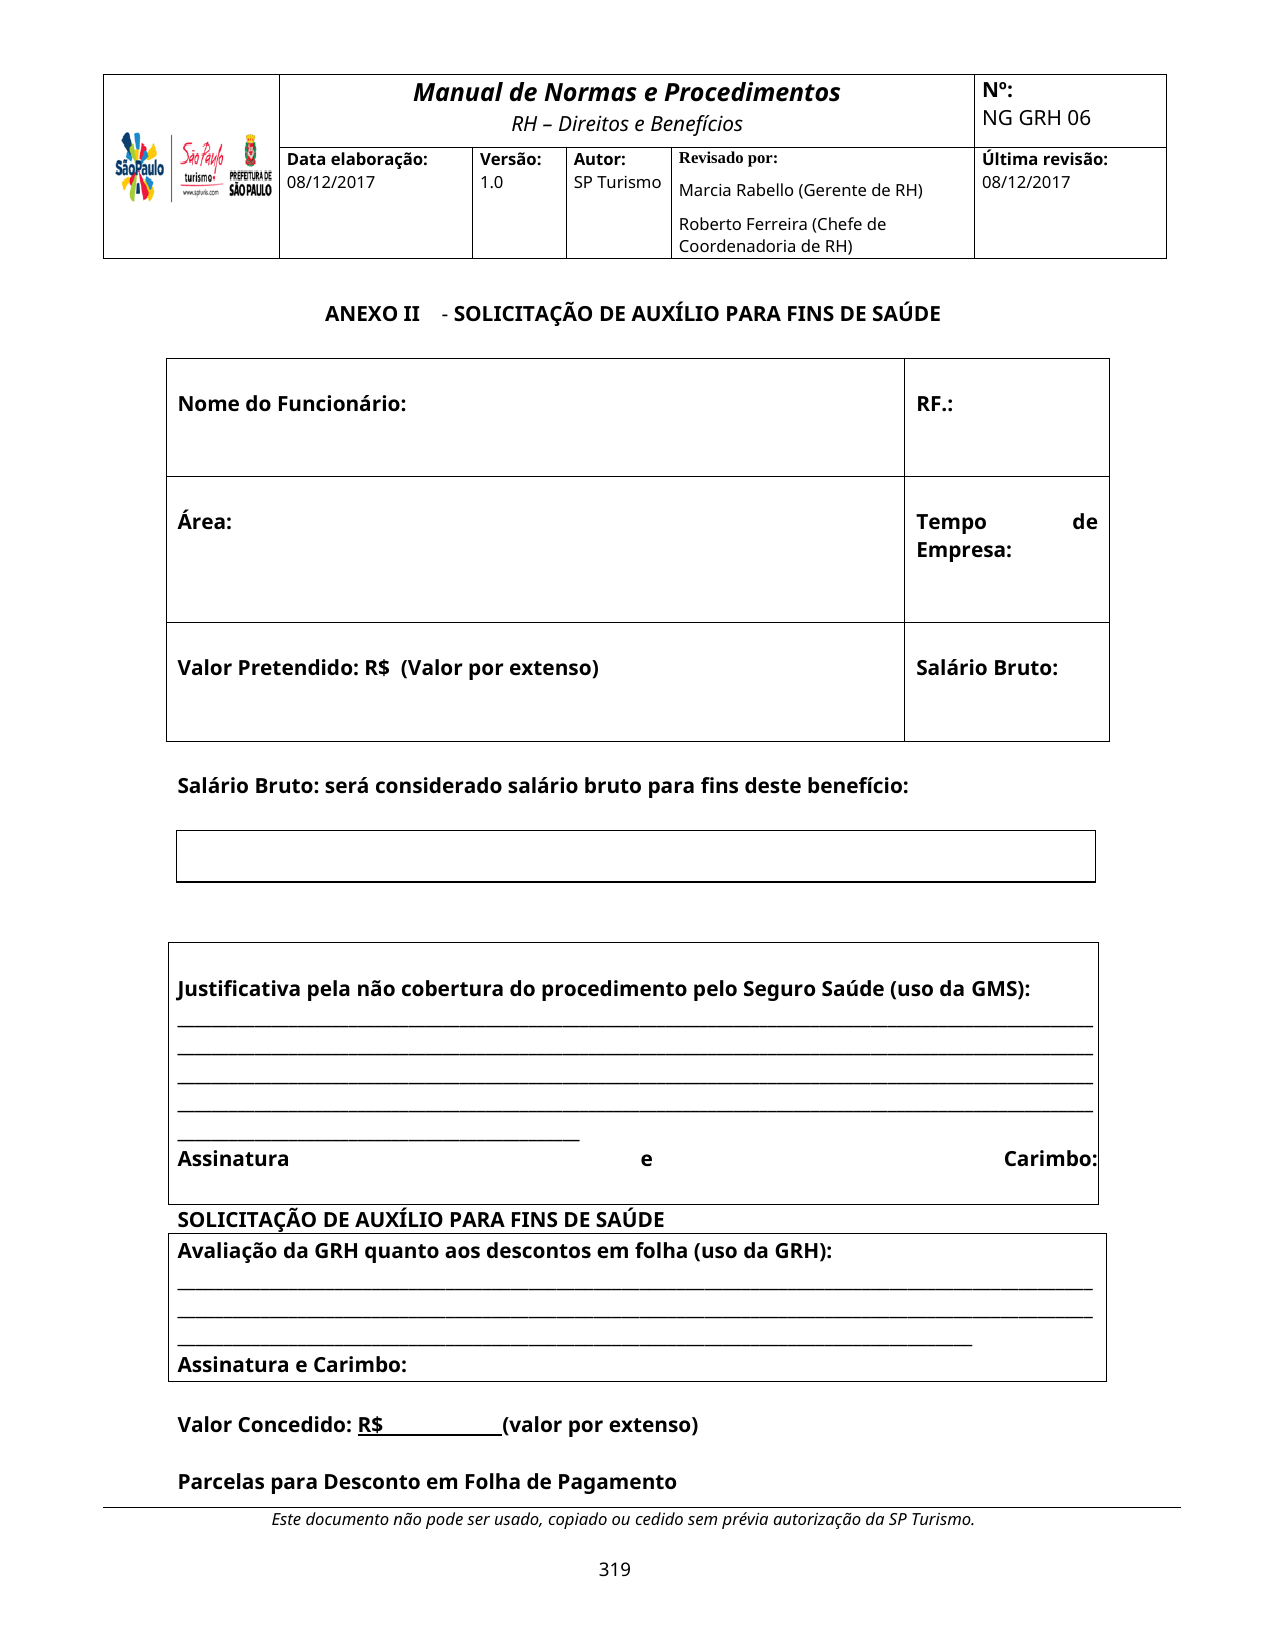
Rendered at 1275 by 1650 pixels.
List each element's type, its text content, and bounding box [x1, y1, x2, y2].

table_cell Área: [167, 477, 904, 622]
text ___________________________________________________________________________________________________________________________________________________________________________________________________________________________________________________________________________________________________________________________________________________________________________________________________________________________________________________________________________________________ [177, 1002, 1098, 1141]
text Assinatura e Carimbo: [169, 1347, 1106, 1381]
text Parcelas para Desconto em Folha de Pagamento [177, 1467, 1098, 1495]
table_header Nome do Funcionário: [167, 359, 904, 476]
text ____________________________________________________________________________________________________________________________________________________________________________________________________________________________________________________________________________________________ [177, 1265, 1098, 1347]
text Assinatura e Carimbo: [169, 1141, 1098, 1204]
text Justificativa pela não cobertura do procedimento pelo Seguro Saúde (uso da GMS): [169, 943, 1098, 1002]
text Avaliação da GRH quanto aos descontos em folha (uso da GRH): [169, 1234, 1106, 1265]
table_cell Salário Bruto: [905, 623, 1109, 741]
text Valor Concedido: R$ (valor por extenso) [177, 1410, 1098, 1438]
table_cell Tempo de Empresa: [905, 477, 1109, 622]
table_cell Valor Pretendido: R$ (Valor por extenso) [167, 623, 904, 741]
text ANEXO II - SOLICITAÇÃO DE AUXÍLIO PARA FINS DE SAÚDE [251, 299, 1098, 328]
text Salário Bruto: será considerado salário bruto para fins deste benefício: [177, 772, 1098, 800]
text SOLICITAÇÃO DE AUXÍLIO PARA FINS DE SAÚDE [177, 1205, 1098, 1233]
picture [110, 120, 277, 206]
table_header RF.: [905, 359, 1109, 476]
